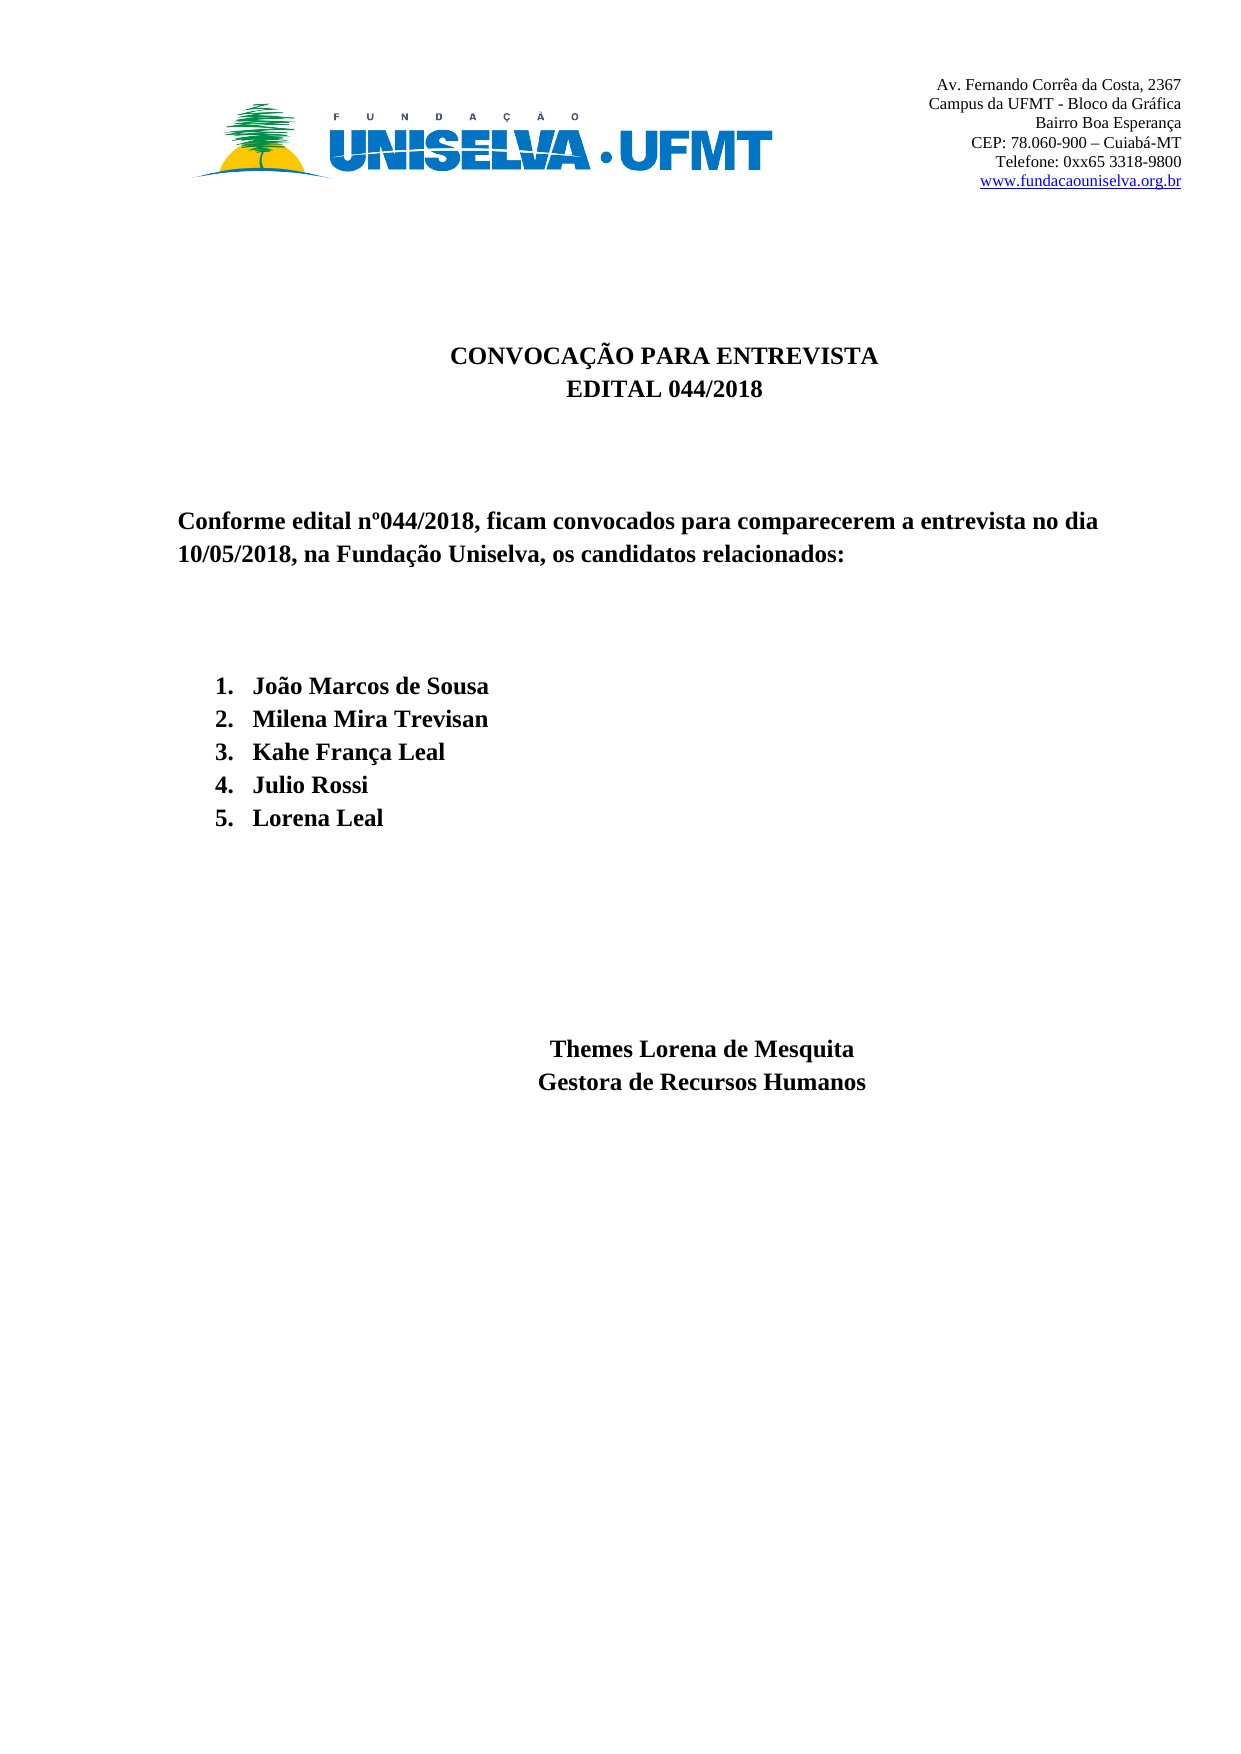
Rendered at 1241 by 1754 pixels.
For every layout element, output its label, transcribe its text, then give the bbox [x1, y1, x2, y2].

list Lorena Leal [215, 803, 1152, 832]
list Milena Mira Trevisan [215, 704, 1152, 733]
list Kahe França Leal [215, 737, 1152, 766]
list Gestora de Recursos Humanos [252, 1067, 1152, 1096]
list João Marcos de Sousa [215, 671, 1152, 700]
text CONVOCAÇÃO PARA ENTREVISTA [177, 341, 1152, 369]
list Julio Rossi [215, 770, 1152, 799]
text EDITAL 044/2018 [177, 374, 1152, 402]
text Conforme edital nº044/2018, ficam convocados para comparecerem a entrevista no dia 10/05/2018, na Fundação Uniselva, os candidatos relacionados: [177, 506, 1152, 568]
list Themes Lorena de Mesquita [252, 1034, 1152, 1063]
